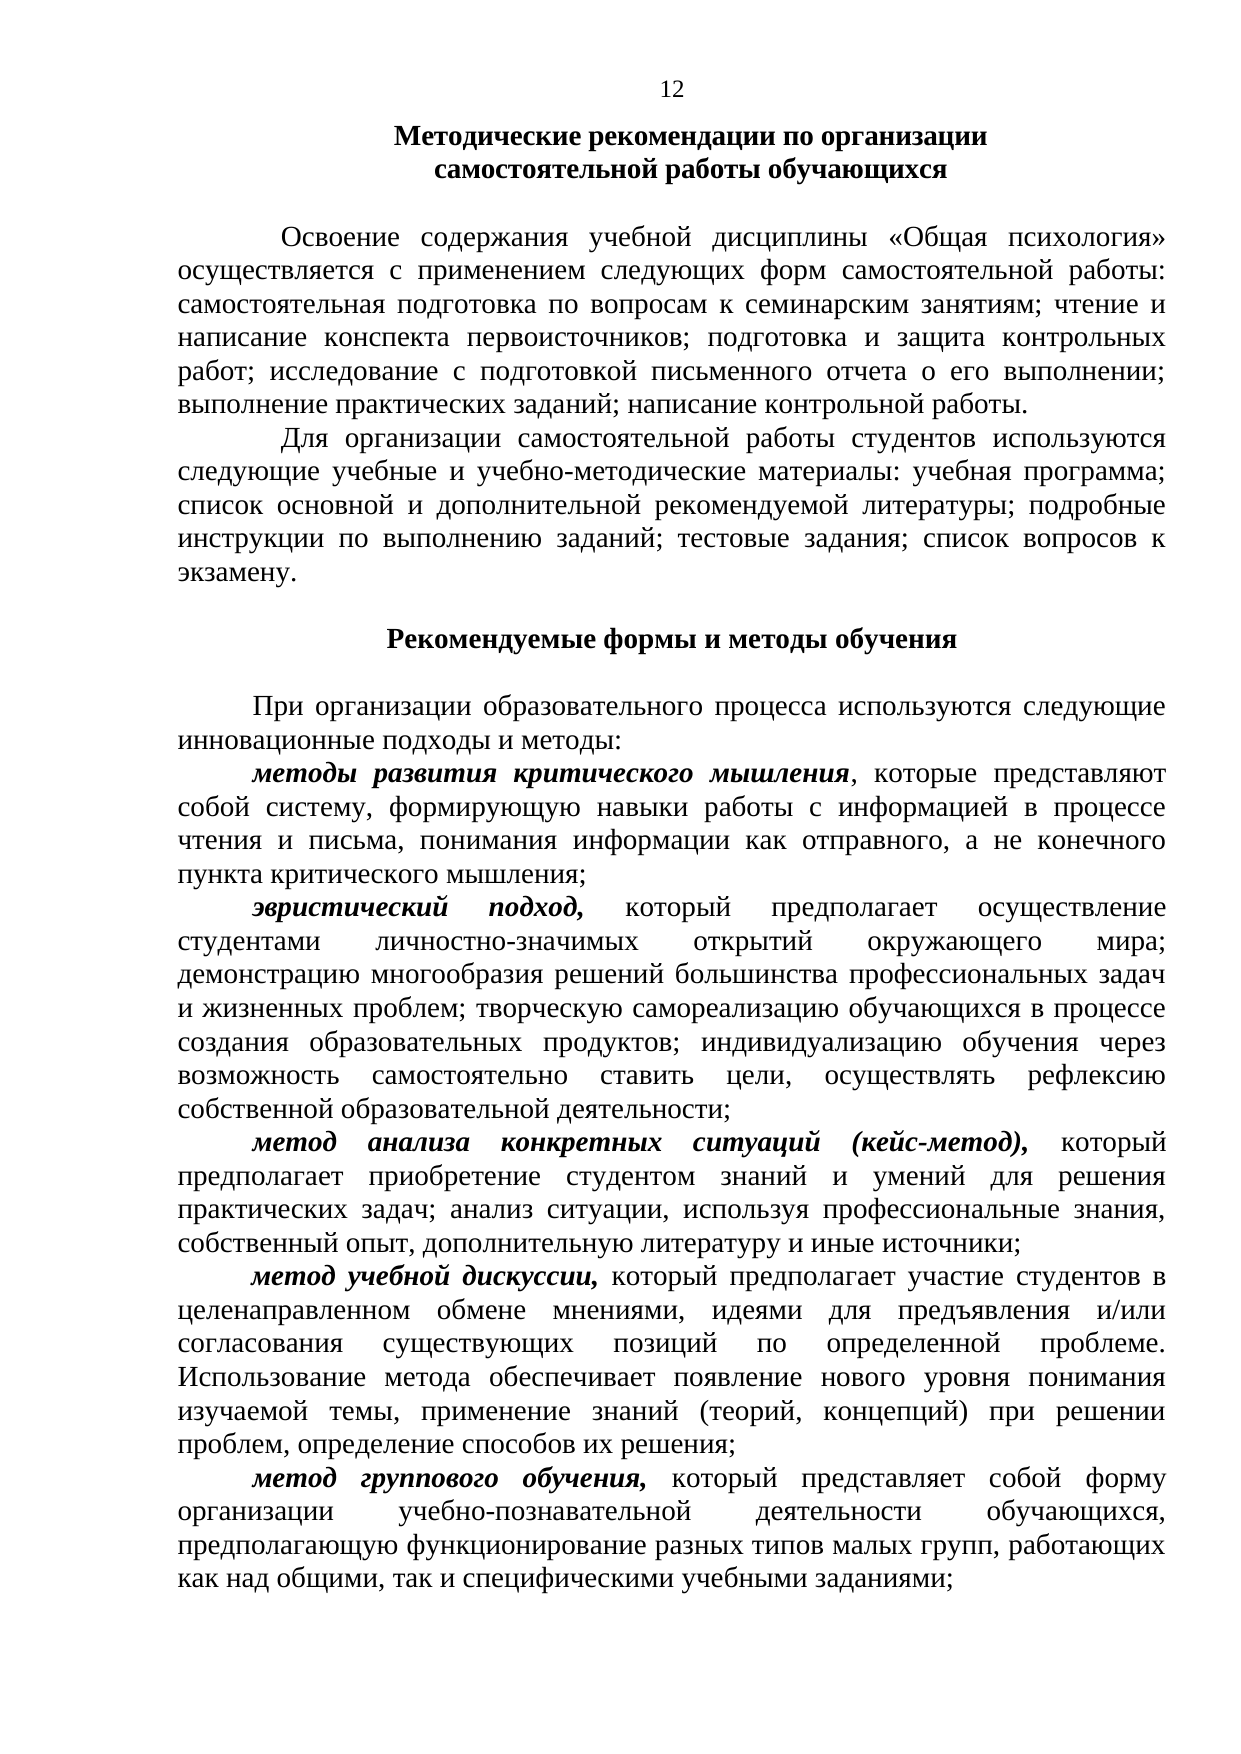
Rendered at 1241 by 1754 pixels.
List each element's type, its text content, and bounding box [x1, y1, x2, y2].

text метод учебной дискуссии, который предполагает участие студентов в целенаправленном обмене мнениями, идеями для предъявления и/или согласования существующих позиций по определенной проблеме. Использование метода обеспечивает появление нового уровня понимания изучаемой темы, применение знаний (теорий, концепций) при решении проблем, определение способов их решения; [177, 1258, 1167, 1460]
text метод анализа конкретных ситуаций (кейс-метод), который предполагает приобретение студентом знаний и умений для решения практических задач; анализ ситуации, используя профессиональные знания, собственный опыт, дополнительную литературу и иные источники; [177, 1124, 1167, 1258]
text эвристический подход, который предполагает осуществление студентами личностно-значимых открытий окружающего мира; демонстрацию многообразия решений большинства профессиональных задач и жизненных проблем; творческую самореализацию обучающихся в процессе создания образовательных продуктов; индивидуализацию обучения через возможность самостоятельно ставить цели, осуществлять рефлексию собственной образовательной деятельности; [177, 889, 1167, 1124]
text Рекомендуемые формы и методы обучения [177, 621, 1167, 655]
text Освоение содержания учебной дисциплины «Общая психология» осуществляется с применением следующих форм самостоятельной работы: самостоятельная подготовка по вопросам к семинарским занятиям; чтение и написание конспекта первоисточников; подготовка и защита контрольных работ; исследование с подготовкой письменного отчета о его выполнении; выполнение практических заданий; написание контрольной работы. [177, 219, 1167, 420]
text При организации образовательного процесса используются следующие инновационные подходы и методы: [177, 688, 1167, 755]
text Методические рекомендации по организации [215, 118, 1167, 152]
text самостоятельной работы обучающихся [215, 152, 1167, 185]
text Для организации самостоятельной работы студентов используются следующие учебные и учебно-методические материалы: учебная программа; список основной и дополнительной рекомендуемой литературы; подробные инструкции по выполнению заданий; тестовые задания; список вопросов к экзамену. [177, 420, 1167, 588]
text метод группового обучения, который представляет собой форму организации учебно-познавательной деятельности обучающихся, предполагающую функционирование разных типов малых групп, работающих как над общими, так и специфическими учебными заданиями; [177, 1460, 1167, 1594]
text методы развития критического мышления, которые представляют собой систему, формирующую навыки работы с информацией в процессе чтения и письма, понимания информации как отправного, а не конечного пункта критического мышления; [177, 755, 1167, 889]
